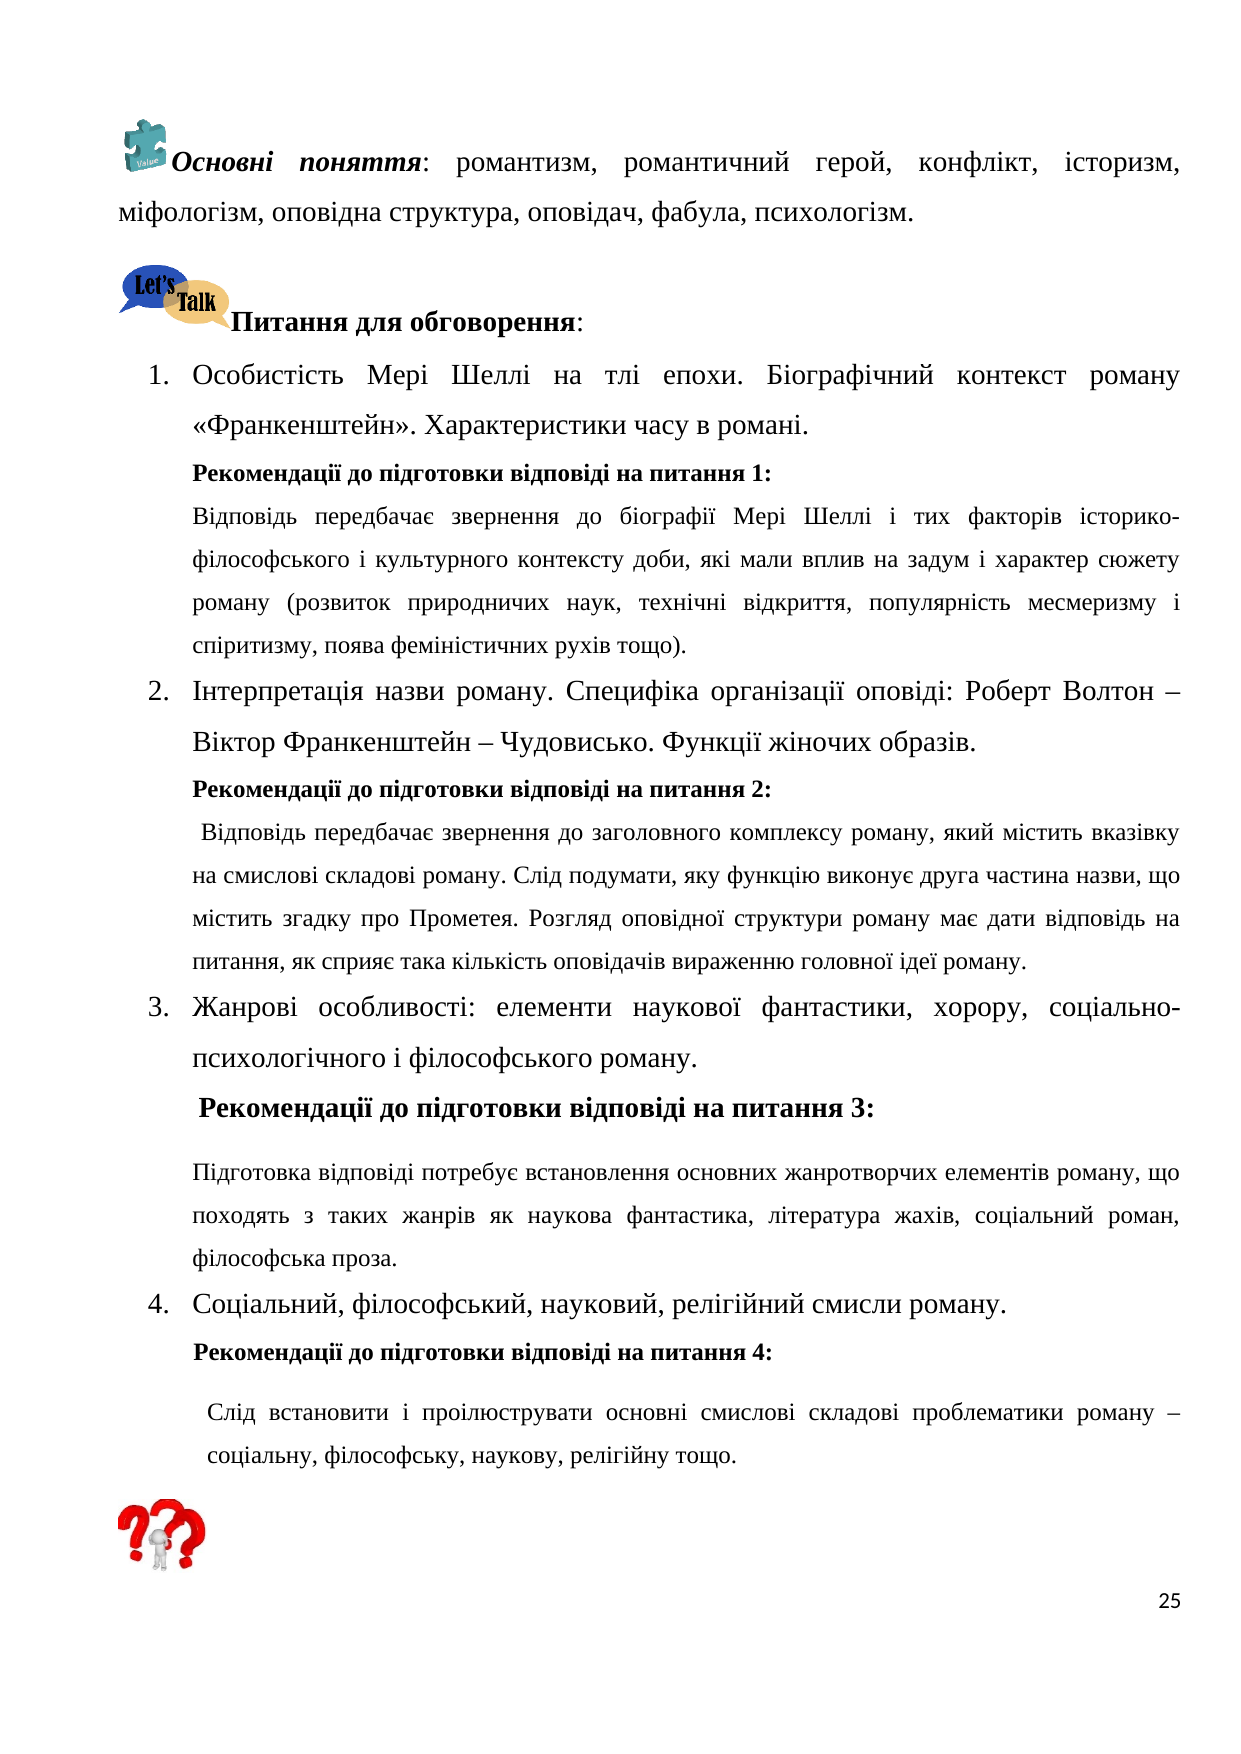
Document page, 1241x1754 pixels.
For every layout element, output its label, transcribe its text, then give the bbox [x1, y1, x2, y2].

text Рекомендації до підготовки відповіді на питання 1: [192, 458, 1181, 486]
picture [118, 1499, 207, 1573]
text Рекомендації до підготовки відповіді на питання 2: [192, 774, 1181, 803]
text Питання для обговорення: [118, 261, 1181, 338]
text Підготовка відповіді потребує встановлення основних жанротворчих елементів роману, що походять з таких жанрів як наукова фантастика, література жахів, соціальний роман, філософська проза. [192, 1157, 1181, 1272]
text Відповідь передбачає звернення до заголовного комплексу роману, який містить вказівку на смислові складові роману. Слід подумати, яку функцію виконує друга частина назви, що містить згадку про Прометея. Розгляд оповідної структури роману має дати відповідь на питання, як сприяє така кількість оповідачів вираженню головної ідеї роману. [192, 817, 1181, 975]
list Жанрові особливості: елементи наукової фантастики, хорору, соціально-психологічного і філософського роману. [148, 989, 1181, 1073]
text Рекомендації до підготовки відповіді на питання 3: [118, 1090, 1181, 1124]
text Відповідь передбачає звернення до біографії Мері Шеллі і тих факторів історико-філософського і культурного контексту доби, які мали вплив на задум і характер сюжету роману (розвиток природничих наук, технічні відкриття, популярність месмеризму і спіритизму, поява феміністичних рухів тощо). [192, 501, 1181, 659]
text Рекомендації до підготовки відповіді на питання 4: [118, 1337, 1181, 1366]
picture [118, 118, 172, 172]
picture [118, 261, 231, 332]
text Основні поняття: романтизм, романтичний герой, конфлікт, історизм, міфологізм, оповідна структура, оповідач, фабула, психологізм. [118, 118, 1181, 228]
list Соціальний, філософський, науковий, релігійний смисли роману. [148, 1287, 1181, 1320]
list Інтерпретація назви роману. Специфіка організації оповіді: Роберт Волтон – Віктор Франкенштейн – Чудовисько. Функції жіночих образів. [148, 673, 1181, 757]
list Особистість Мері Шеллі на тлі епохи. Біографічний контекст роману «Франкенштейн». Характеристики часу в романі. [148, 357, 1181, 441]
text Слід встановити і проілюструвати основні смислові складові проблематики роману – соціальну, філософську, наукову, релігійну тощо. [207, 1397, 1181, 1468]
